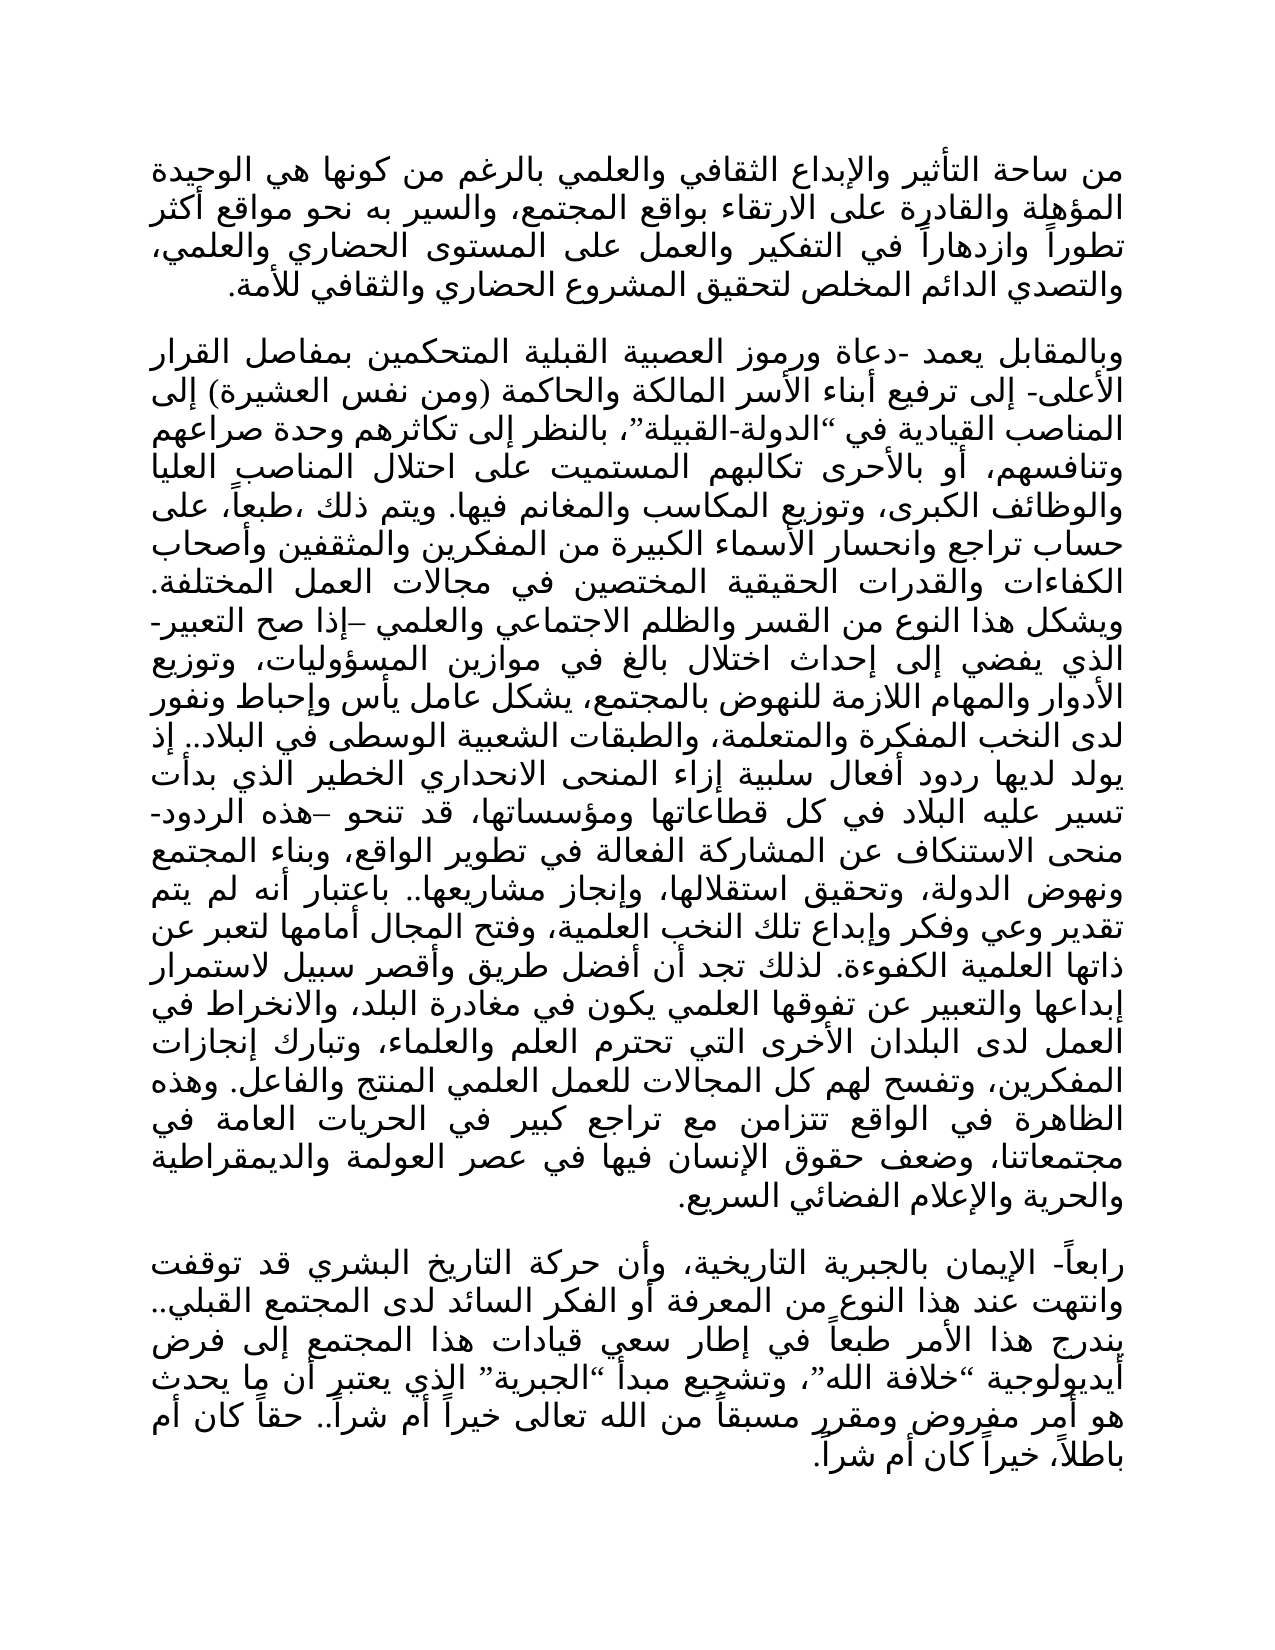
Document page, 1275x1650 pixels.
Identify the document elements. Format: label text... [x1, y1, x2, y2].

text وبالمقابل يعمد -دعاة ورموز العصبية القبلية المتحكمين بمفاصل القرار الأعلى- إلى ترفيع أبناء الأسر المالكة والحاكمة (ومن نفس العشيرة) إلى المناصب القيادية في “الدولة-القبيلة”، بالنظر إلى تكاثرهم وحدة صراعهم وتنافسهم، أو بالأحرى تكالبهم المستميت على احتلال المناصب العليا والوظائف الكبرى، وتوزيع المكاسب والمغانم فيها. ويتم ذلك ،طبعاً، على حساب تراجع وانحسار الأسماء الكبيرة من المفكرين والمثقفين وأصحاب الكفاءات والقدرات الحقيقية المختصين في مجالات العمل المختلفة. ويشكل هذا النوع من القسر والظلم الاجتماعي والعلمي –إذا صح التعبير- الذي يفضي إلى إحداث اختلال بالغ في موازين المسؤوليات، وتوزيع الأدوار والمهام اللازمة للنهوض بالمجتمع، يشكل عامل يأس وإحباط ونفور لدى النخب المفكرة والمتعلمة، والطبقات الشعبية الوسطى في البلاد.. إذ يولد لديها ردود أفعال سلبية إزاء المنحى الانحداري الخطير الذي بدأت تسير عليه البلاد في كل قطاعاتها ومؤسساتها، قد تنحو –هذه الردود- منحى الاستنكاف عن المشاركة الفعالة في تطوير الواقع، وبناء المجتمع ونهوض الدولة، وتحقيق استقلالها، وإنجاز مشاريعها.. باعتبار أنه لم يتم تقدير وعي وفكر وإبداع تلك النخب العلمية، وفتح المجال أمامها لتعبر عن ذاتها العلمية الكفوءة. لذلك تجد أن أفضل طريق وأقصر سبيل لاستمرار إبداعها والتعبير عن تفوقها العلمي يكون في مغادرة البلد، والانخراط في العمل لدى البلدان الأخرى التي تحترم العلم والعلماء، وتبارك إنجازات المفكرين، وتفسح لهم كل المجالات للعمل العلمي المنتج والفاعل. وهذه الظاهرة في الواقع تتزامن مع تراجع كبير في الحريات العامة في مجتمعاتنا، وضعف حقوق الإنسان فيها في عصر العولمة والديمقراطية والحرية والإعلام الفضائي السريع. [150, 332, 1125, 1214]
text رابعاً- الإيمان بالجبرية التاريخية، وأن حركة التاريخ البشري قد توقفت وانتهت عند هذا النوع من المعرفة أو الفكر السائد لدى المجتمع القبلي.. يندرج هذا الأمر طبعاً في إطار سعي قيادات هذا المجتمع إلى فرض أيديولوجية “خلافة الله”، وتشجيع مبدأ “الجبرية” الذي يعتبر أن ما يحدث هو أمر مفروض ومقرر مسبقاً من الله تعالى خيراً أم شراً.. حقاً كان أم باطلاً، خيراً كان أم شراً. [150, 1243, 1125, 1473]
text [150, 150, 1125, 303]
